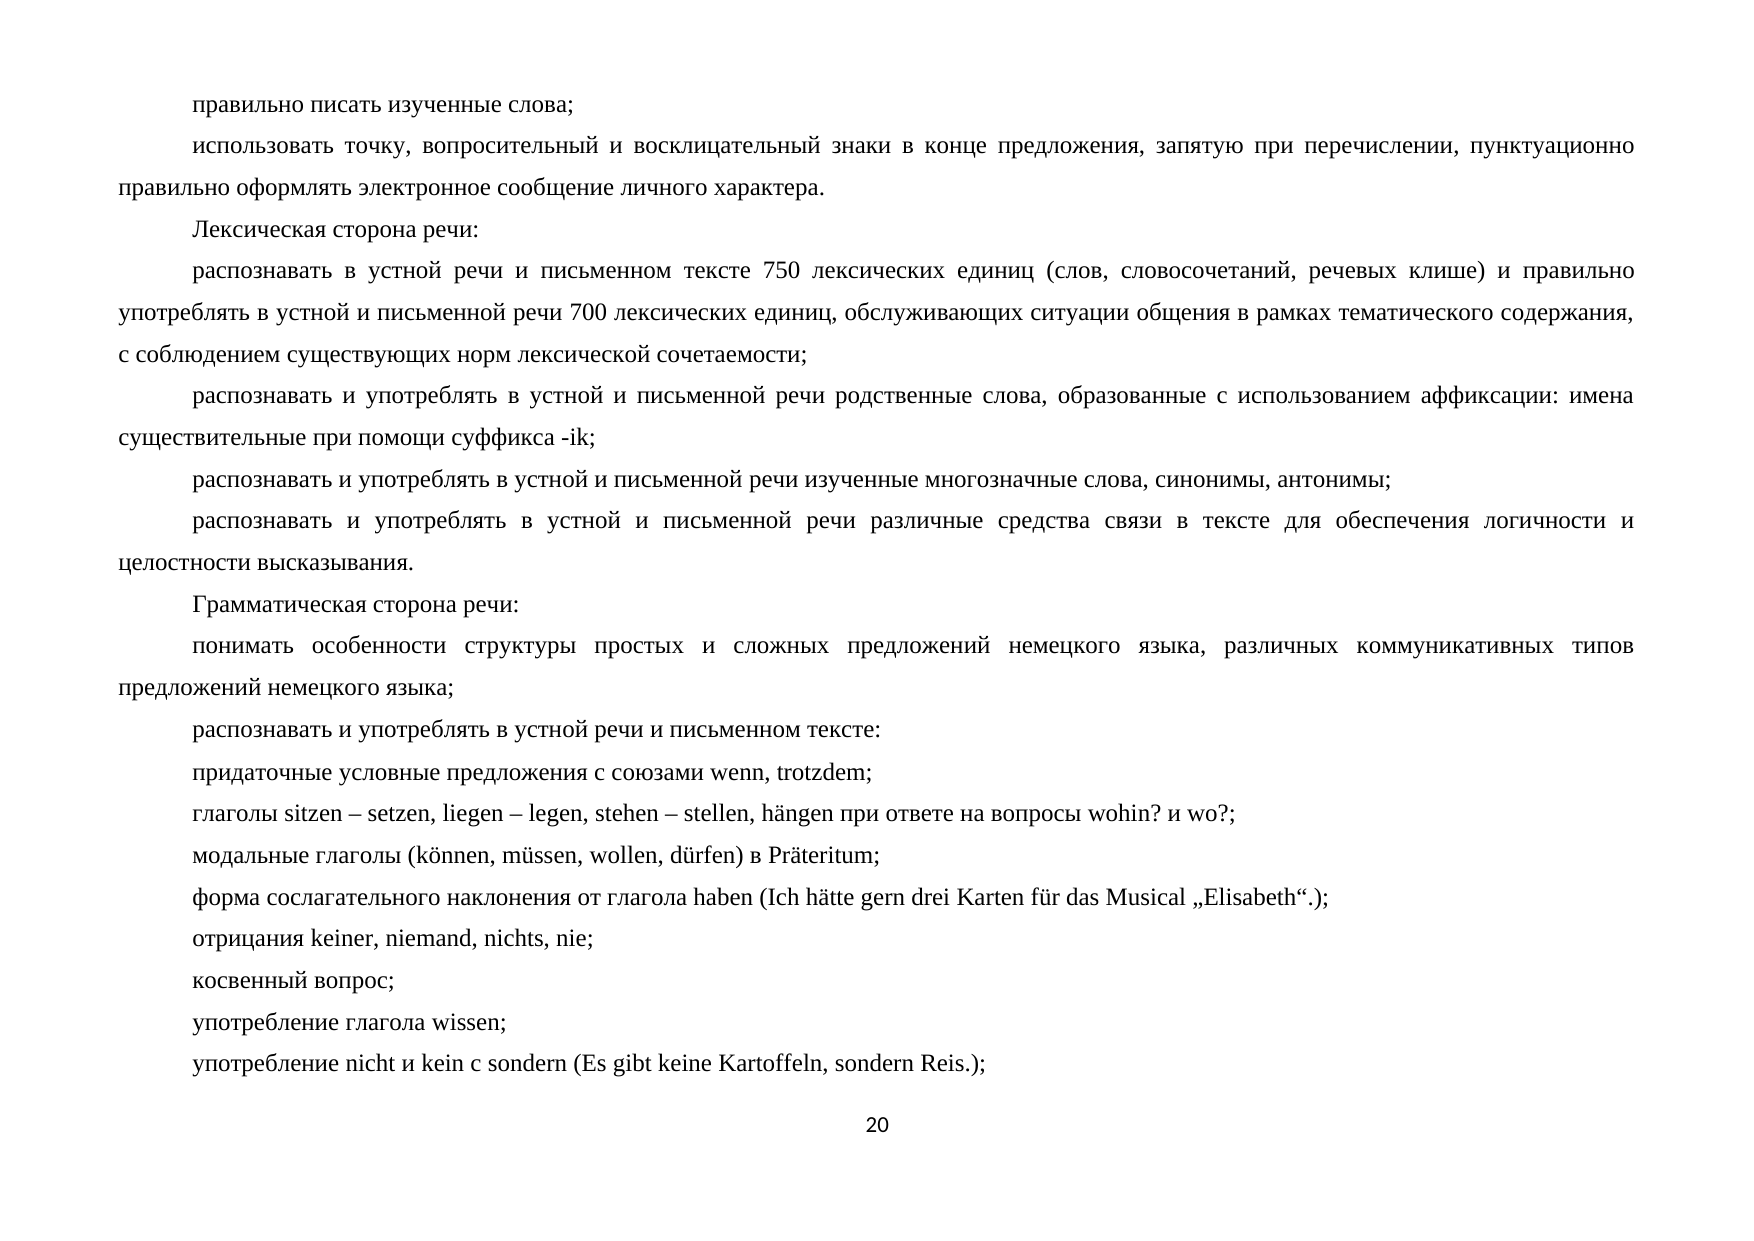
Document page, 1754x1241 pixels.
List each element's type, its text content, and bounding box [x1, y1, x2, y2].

text распознавать и употреблять в устной речи и письменном тексте: [118, 714, 1636, 742]
text распознавать и употреблять в устной и письменной речи родственные слова, образованные с использованием аффиксации: имена существительные при помощи суффикса -ik; [118, 380, 1636, 451]
text использовать точку, вопросительный и восклицательный знаки в конце предложения, запятую при перечислении, пунктуационно правильно оформлять электронное сообщение личного характера. [118, 130, 1636, 201]
text Грамматическая сторона речи: [118, 589, 1636, 617]
text придаточные условные предложения с союзами wenn, trotzdem; [118, 757, 1636, 786]
text отрицания keiner, niemand, nichts, nie; [118, 923, 1636, 952]
text модальные глаголы (können, müssen, wollen, dürfen) в Präteritum; [118, 840, 1636, 869]
text понимать особенности структуры простых и сложных предложений немецкого языка, различных коммуникативных типов предложений немецкого языка; [118, 630, 1636, 701]
text распознавать в устной речи и письменном тексте 750 лексических единиц (слов, словосочетаний, речевых клише) и правильно употреблять в устной и письменной речи 700 лексических единиц, обслуживающих ситуации общения в рамках тематического содержания, с соблюдением существующих норм лексической сочетаемости; [118, 255, 1636, 367]
text Лексическая сторона речи: [118, 214, 1636, 242]
text употребление nicht и kein с sondern (Es gibt keine Kartoffeln, sondern Reis.); [118, 1048, 1636, 1077]
text распознавать и употреблять в устной и письменной речи изученные многозначные слова, синонимы, антонимы; [118, 464, 1636, 492]
text косвенный вопрос; [118, 965, 1636, 994]
text глаголы sitzen – setzen, liegen – legen, stehen – stellen, hängen при ответе на вопросы wohin? и wo?; [118, 798, 1636, 827]
text распознавать и употреблять в устной и письменной речи различные средства связи в тексте для обеспечения логичности и целостности высказывания. [118, 505, 1636, 576]
text форма сослагательного наклонения от глагола haben (Ich hätte gern drei Karten für das Musical „Elisabeth“.); [118, 882, 1636, 911]
text употребление глагола wissen; [118, 1007, 1636, 1036]
text правильно писать изученные слова; [118, 89, 1636, 117]
